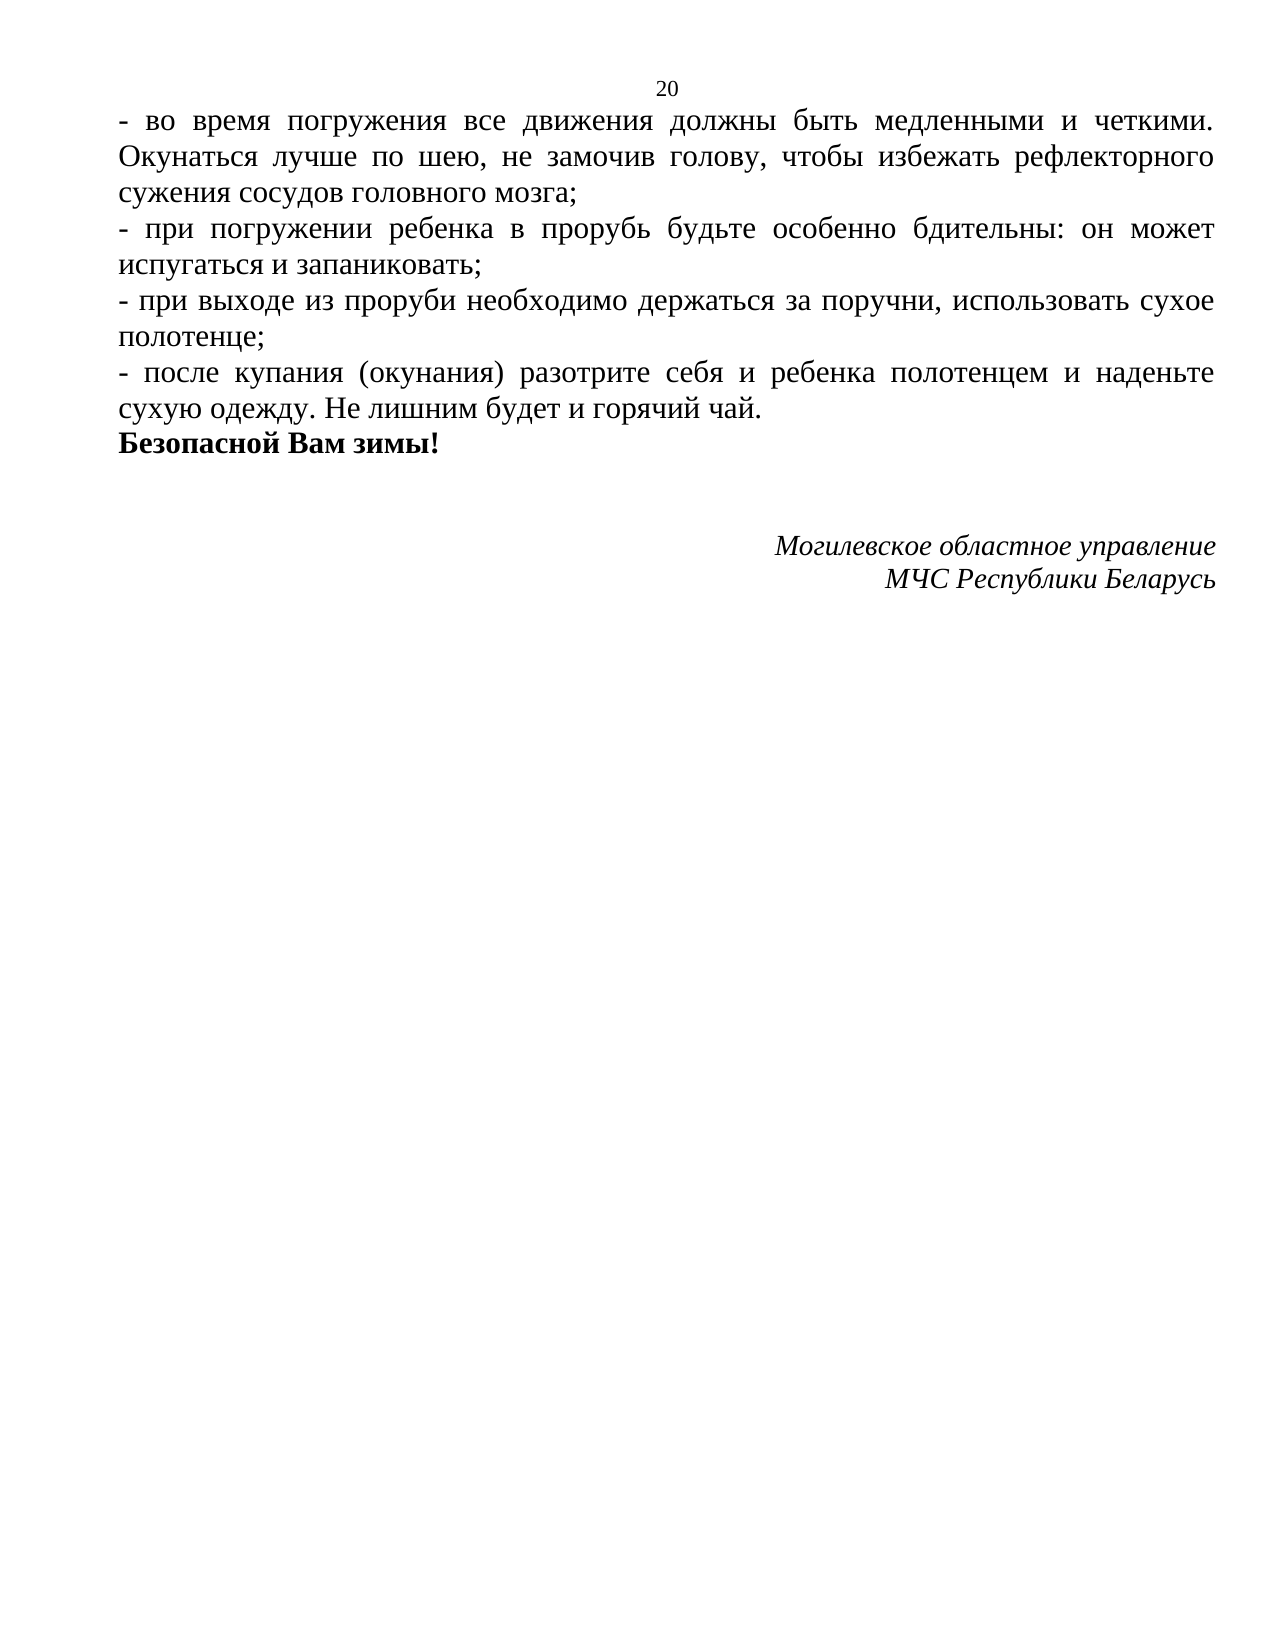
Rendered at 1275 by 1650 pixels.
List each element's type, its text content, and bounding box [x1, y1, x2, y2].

text Могилевское областное управление [118, 528, 1216, 561]
text МЧС Республики Беларусь [118, 561, 1216, 595]
text Безопасной Вам зимы! [118, 425, 1216, 461]
text - при выходе из проруби необходимо держаться за поручни, использовать сухое полотенце; [118, 281, 1216, 353]
text - при погружении ребенка в прорубь будьте особенно бдительны: он может испугаться и запаниковать; [118, 209, 1216, 281]
text - после купания (окунания) разотрите себя и ребенка полотенцем и наденьте сухую одежду. Не лишним будет и горячий чай. [118, 353, 1216, 425]
text - во время погружения все движения должны быть медленными и четкими. Окунаться лучше по шею, не замочив голову, чтобы избежать рефлекторного сужения сосудов головного мозга; [118, 101, 1216, 209]
